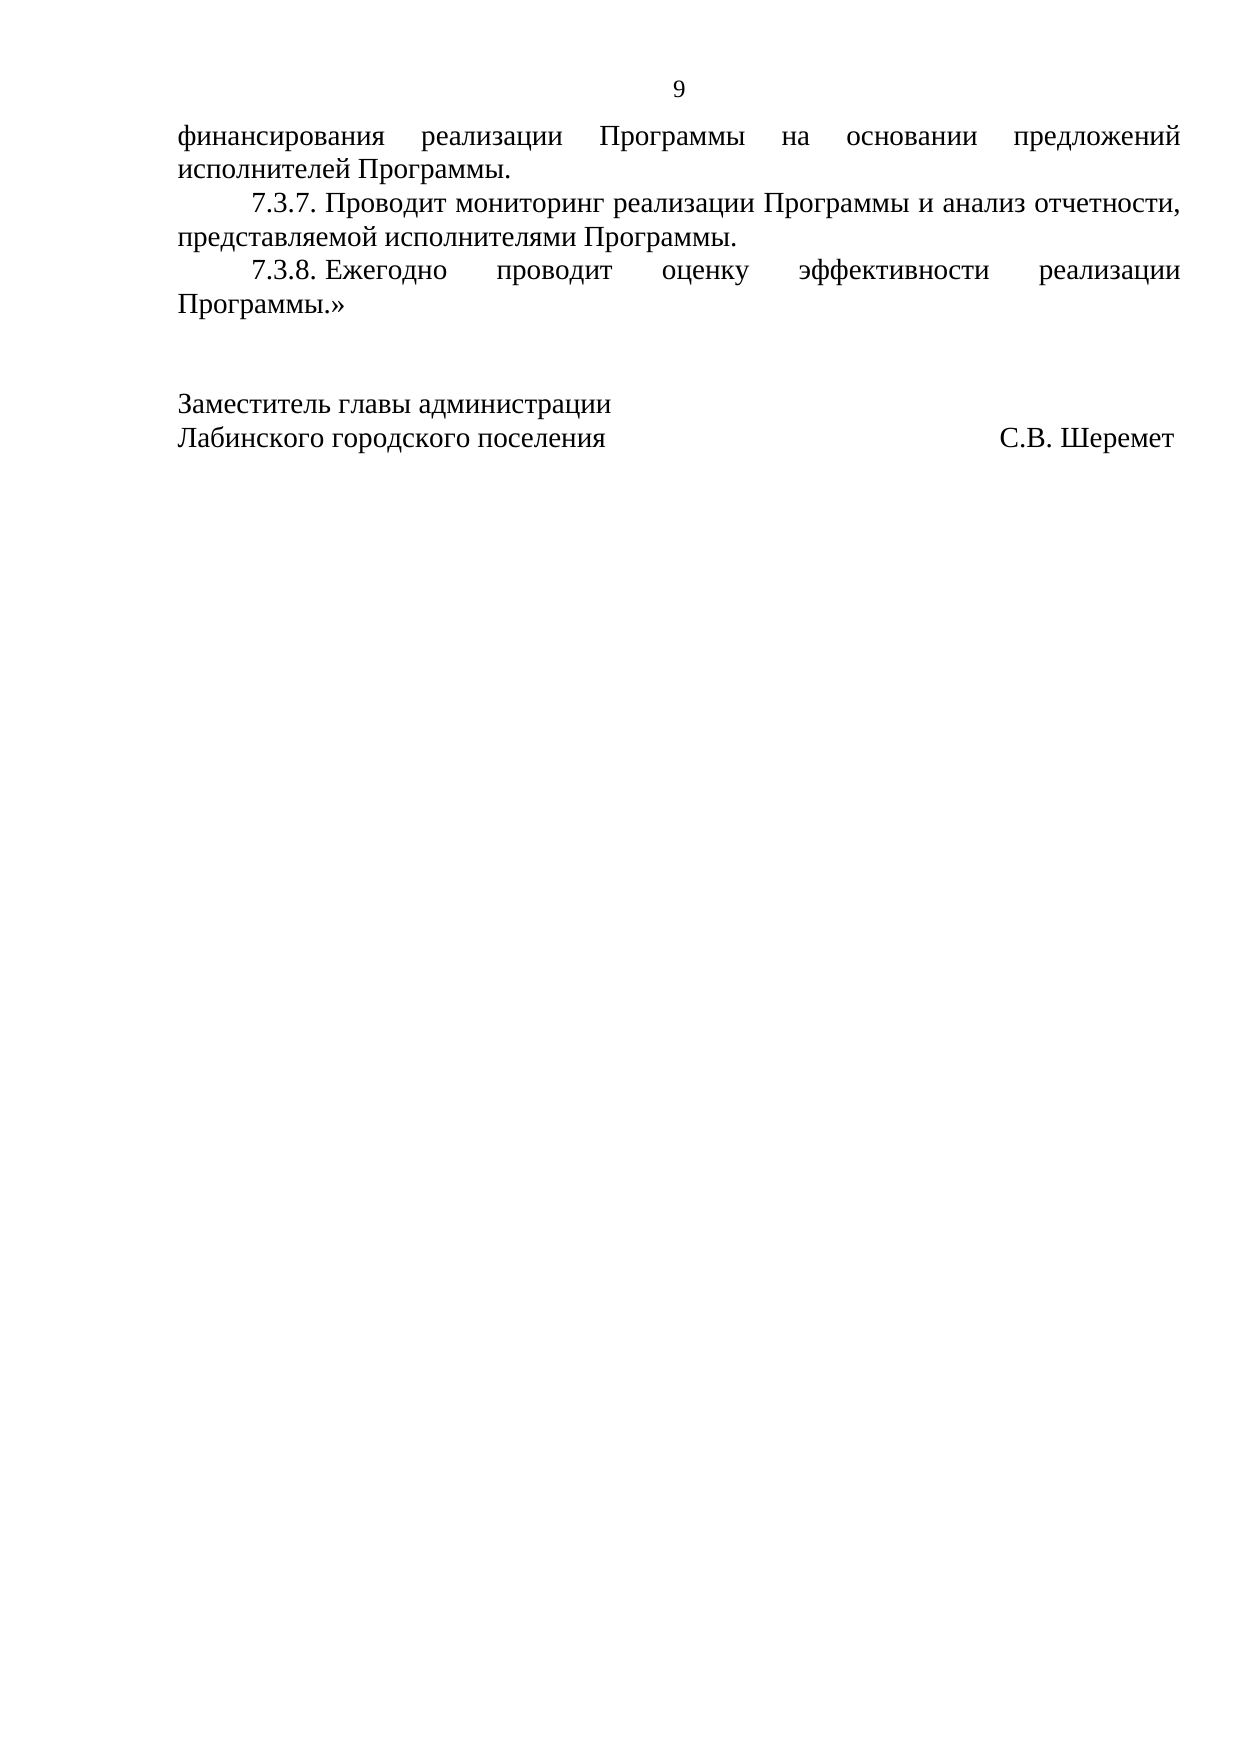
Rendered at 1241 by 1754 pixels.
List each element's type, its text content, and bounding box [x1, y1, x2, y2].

text 7.3.7. Проводит мониторинг реализации Программы и анализ отчетности, представляемой исполнителями Программы. [177, 185, 1181, 252]
text 7.3.8. Ежегодно проводит оценку эффективности реализации Программы.» [177, 252, 1181, 319]
text Заместитель главы администрации [177, 386, 1181, 420]
text Лабинского городского поселения С.В. Шеремет [177, 420, 1181, 453]
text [177, 118, 1181, 185]
